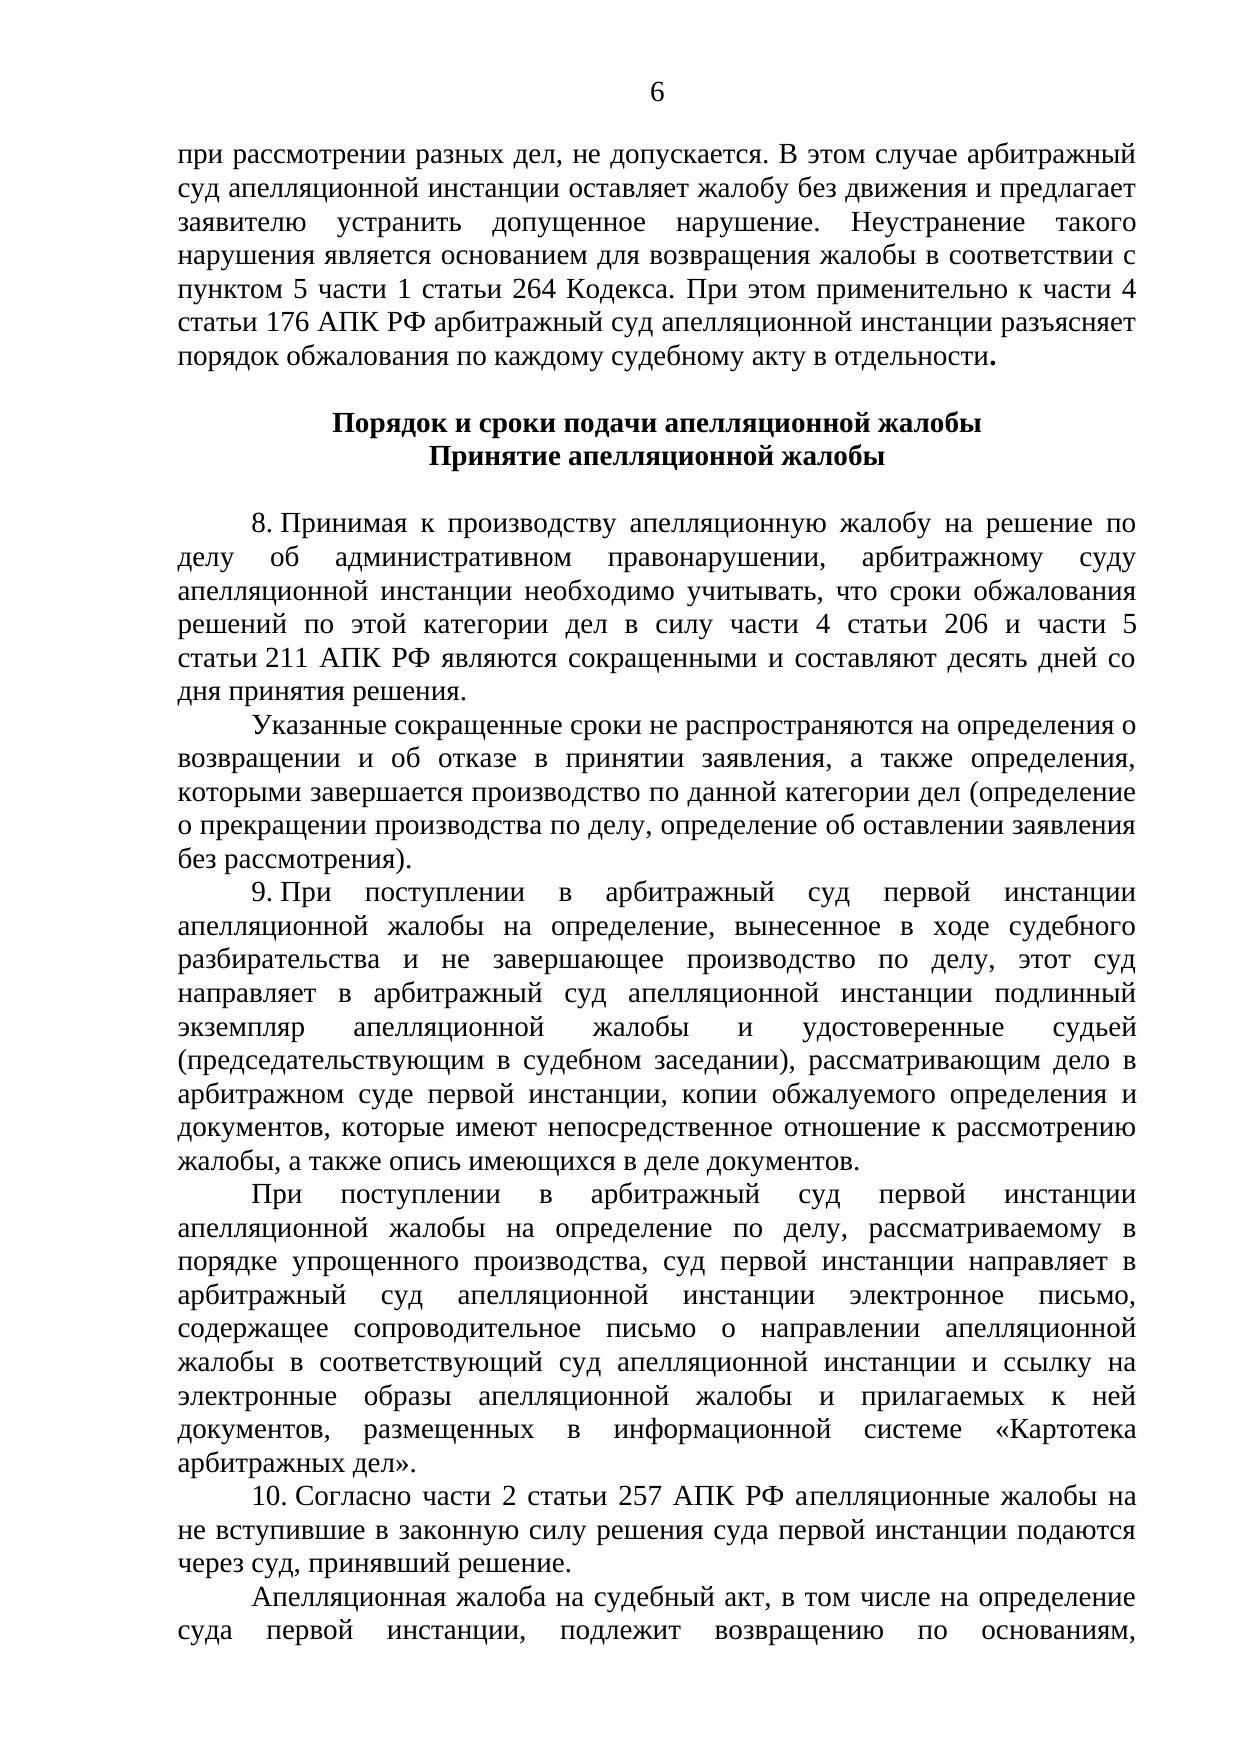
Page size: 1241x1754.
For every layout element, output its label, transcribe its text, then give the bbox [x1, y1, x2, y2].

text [177, 137, 1137, 371]
text Указанные сокращенные сроки не распространяются на определения о возвращении и об отказе в принятии заявления, а также определения, которыми завершается производство по данной категории дел (определение о прекращении производства по делу, определение об оставлении заявления без рассмотрения). [177, 707, 1137, 874]
text Принятие апелляционной жалобы [177, 438, 1137, 472]
text 9. При поступлении в арбитражный суд первой инстанции апелляционной жалобы на определение, вынесенное в ходе судебного разбирательства и не завершающее производство по делу, этот суд направляет в арбитражный суд апелляционной инстанции подлинный экземпляр апелляционной жалобы и удостоверенные судьей (председательствующим в судебном заседании), рассматривающим дело в арбитражном суде первой инстанции, копии обжалуемого определения и документов, которые имеют непосредственное отношение к рассмотрению жалобы, а также опись имеющихся в деле документов. [177, 874, 1137, 1176]
text 8. Принимая к производству апелляционную жалобу на решение по делу об административном правонарушении, арбитражному суду апелляционной инстанции необходимо учитывать, что сроки обжалования решений по этой категории дел в силу части 4 статьи 206 и части 5 статьи 211 АПК РФ являются сокращенными и составляют десять дней со дня принятия решения. [177, 506, 1137, 707]
text Порядок и сроки подачи апелляционной жалобы [177, 405, 1137, 438]
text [177, 1579, 1137, 1646]
text При поступлении в арбитражный суд первой инстанции апелляционной жалобы на определение по делу, рассматриваемому в порядке упрощенного производства, суд первой инстанции направляет в арбитражный суд апелляционной инстанции электронное письмо, содержащее сопроводительное письмо о направлении апелляционной жалобы в соответствующий суд апелляционной инстанции и ссылку на электронные образы апелляционной жалобы и прилагаемых к ней документов, размещенных в информационной системе «Картотека арбитражных дел». [177, 1176, 1137, 1478]
text 10. Согласно части 2 статьи 257 АПК РФ апелляционные жалобы на не вступившие в законную силу решения суда первой инстанции подаются через суд, принявший решение. [177, 1478, 1137, 1579]
